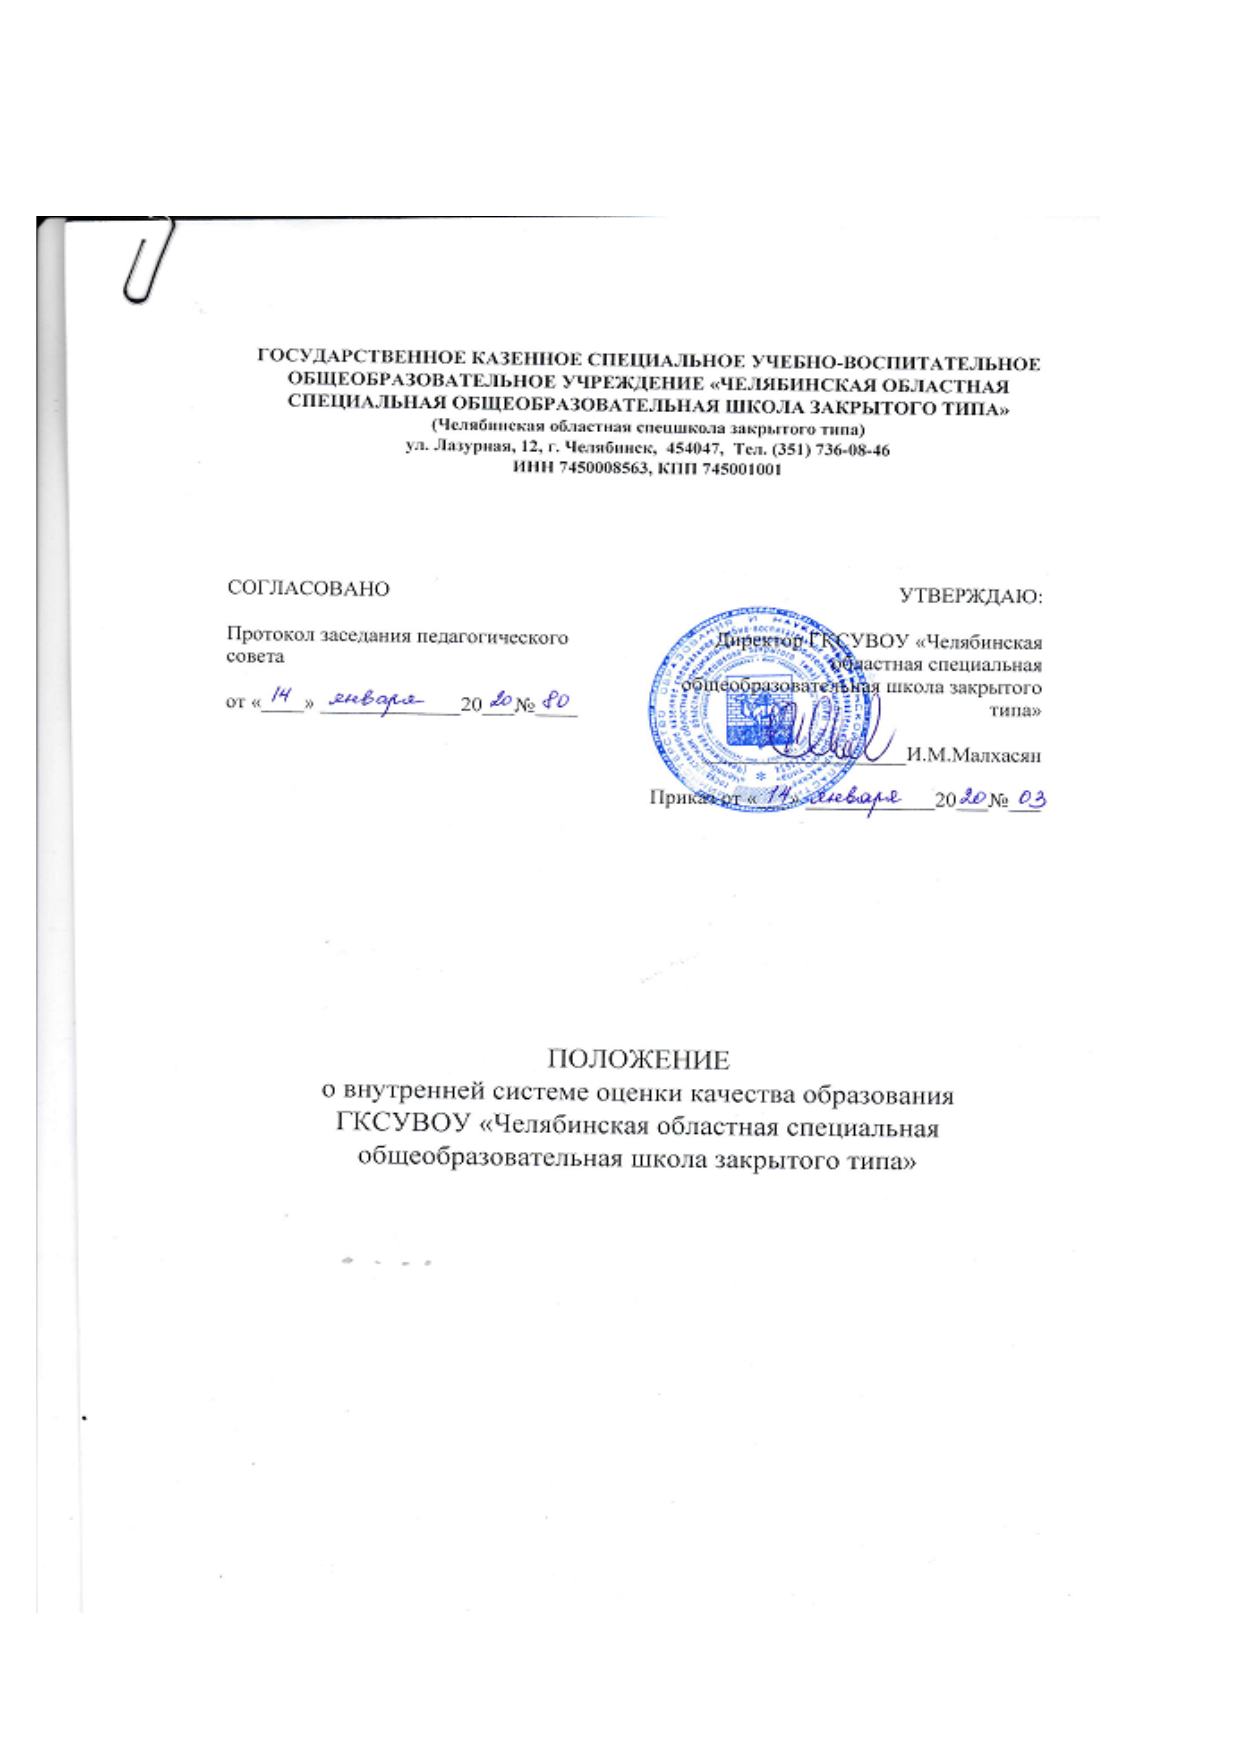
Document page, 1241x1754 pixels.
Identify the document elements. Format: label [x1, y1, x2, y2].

picture [36, 216, 1101, 1613]
